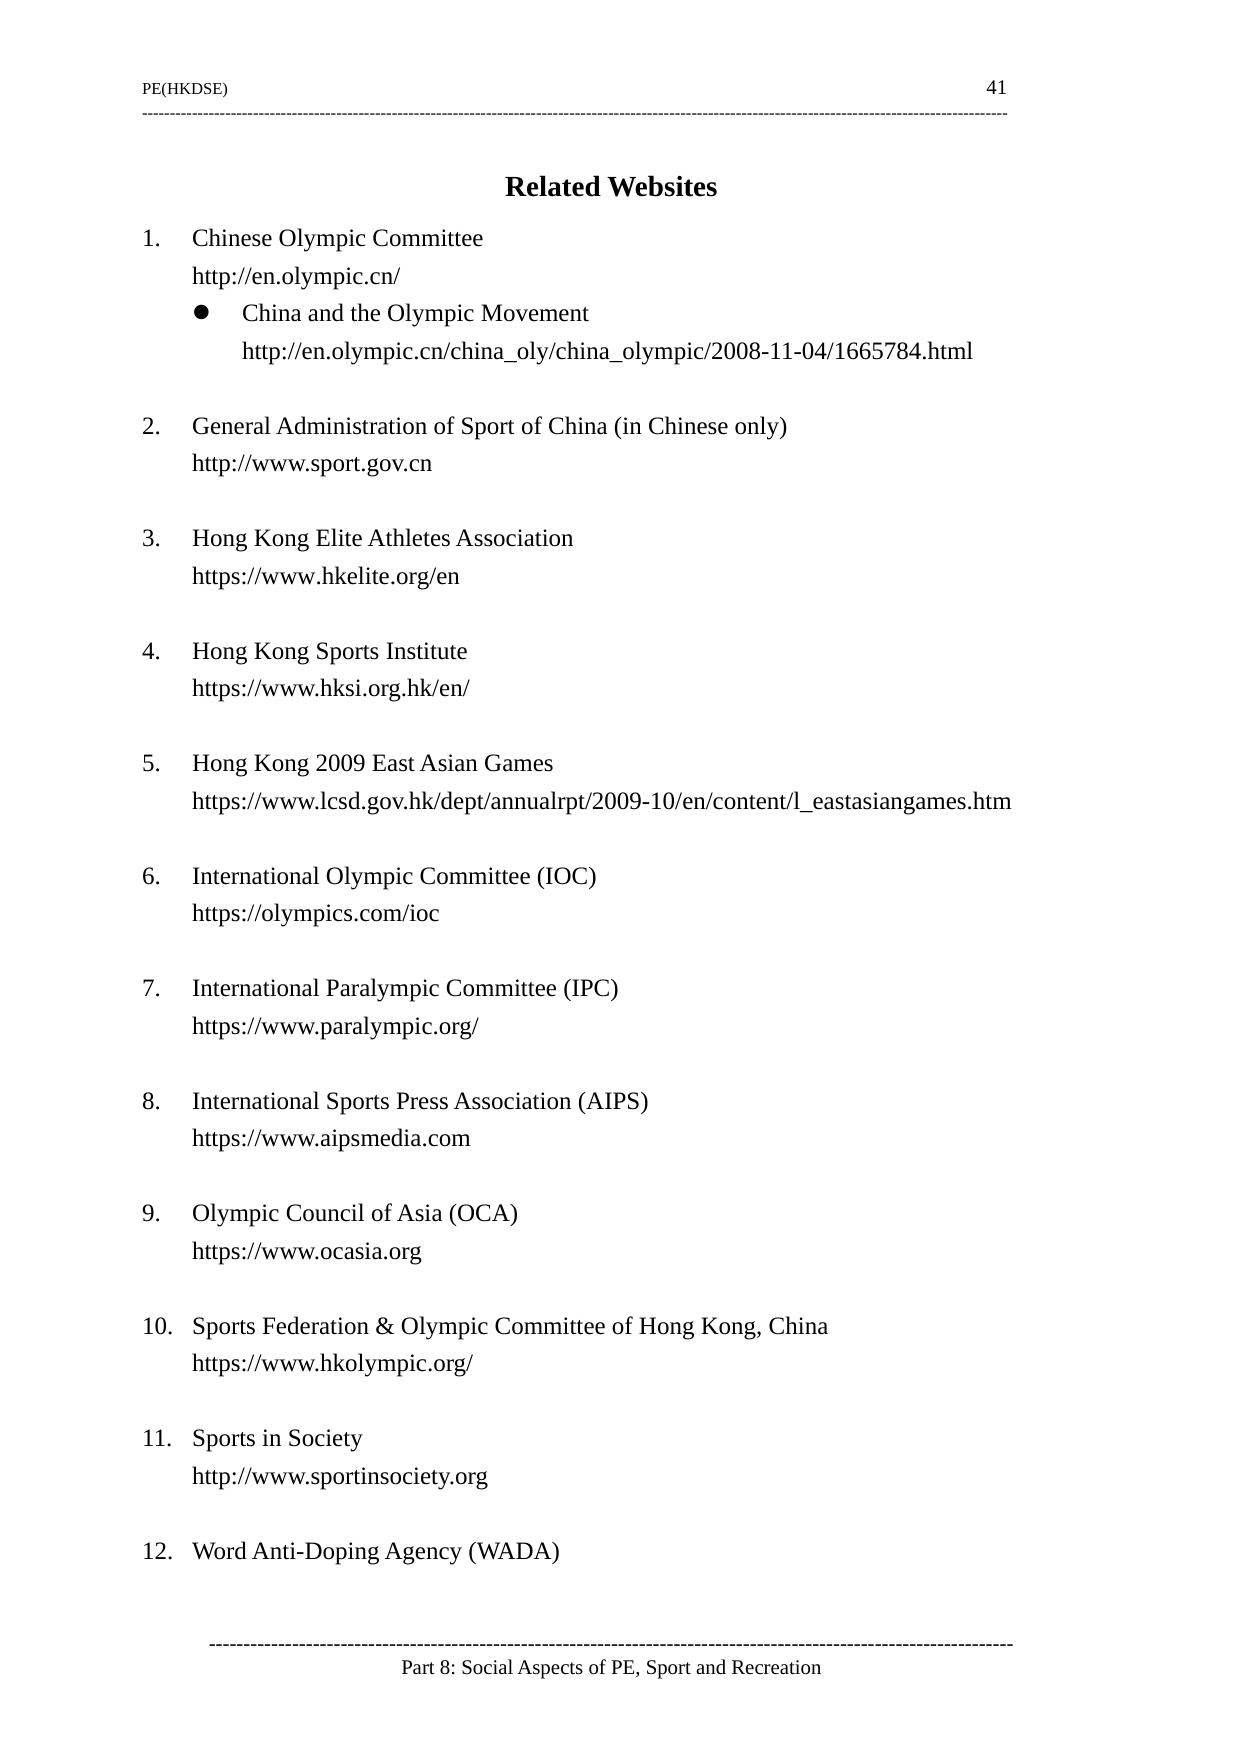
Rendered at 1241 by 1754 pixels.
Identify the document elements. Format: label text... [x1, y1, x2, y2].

list International Paralympic Committee (IPC) https://www.paralympic.org/ [142, 969, 1081, 1044]
list Hong Kong Sports Institute https://www.hksi.org.hk/en/ [142, 632, 1081, 707]
list Sports in Society http://www.sportinsociety.org [142, 1419, 1081, 1494]
list General Administration of Sport of China (in Chinese only) http://www.sport.gov.cn [142, 407, 1081, 482]
list https://www.hkelite.org/en [142, 557, 1081, 594]
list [142, 1532, 1081, 1569]
list Sports Federation & Olympic Committee of Hong Kong, China https://www.hkolympic.org/ [142, 1307, 1081, 1382]
list International Olympic Committee (IOC) https://olympics.com/ioc [142, 857, 1081, 932]
list Hong Kong Elite Athletes Association [142, 519, 1081, 557]
list China and the Olympic Movement [192, 294, 1081, 332]
list International Sports Press Association (AIPS) https://www.aipsmedia.com [142, 1082, 1081, 1157]
list Chinese Olympic Committee http://en.olympic.cn/ [142, 219, 1081, 294]
list Hong Kong 2009 East Asian Games https://www.lcsd.gov.hk/dept/annualrpt/2009-10/en/content/l_eastasiangames.htm [142, 744, 1081, 819]
list Olympic Council of Asia (OCA) https://www.ocasia.org [142, 1194, 1081, 1269]
text http://en.olympic.cn/china_oly/china_olympic/2008-11-04/1665784.html [192, 332, 1081, 369]
text Related Websites [142, 169, 1081, 202]
